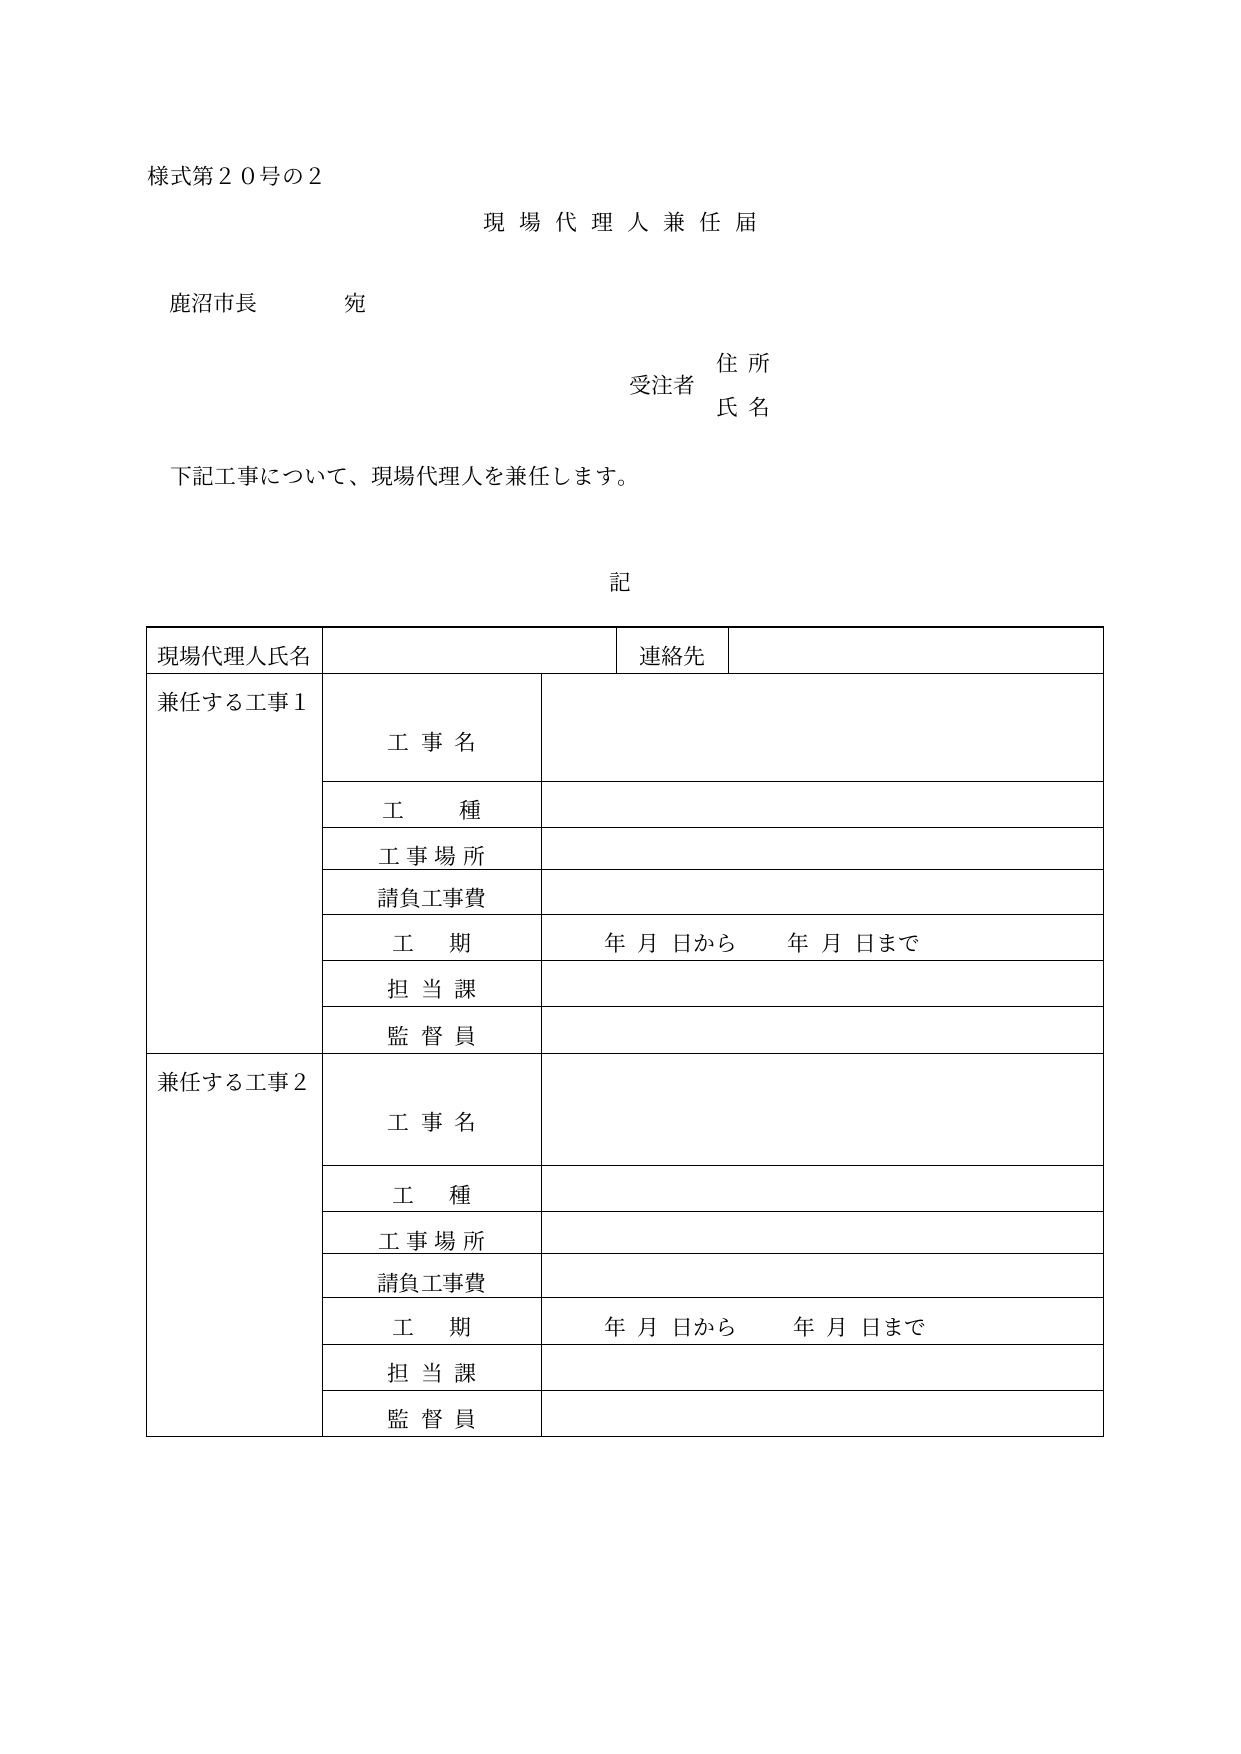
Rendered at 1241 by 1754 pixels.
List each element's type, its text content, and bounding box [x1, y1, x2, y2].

subtitle 記 [148, 565, 1093, 597]
table_cell 監 督 員 [323, 1007, 541, 1052]
table_cell 工 期 [323, 1298, 541, 1343]
table_cell 兼任する工事１ [147, 674, 322, 1052]
table_cell [542, 1007, 1103, 1052]
table_cell [542, 1166, 1103, 1211]
table_cell 請負工事費 [323, 1254, 541, 1297]
table_cell [542, 1391, 1103, 1436]
table_cell [542, 961, 1103, 1006]
table_cell 工事場所 [323, 1212, 541, 1253]
text 様式第２０号の２ [148, 148, 1093, 194]
table_cell 工 事 名 [323, 674, 541, 781]
table_cell [542, 828, 1103, 869]
table_cell [542, 782, 1103, 827]
table_cell 監 督 員 [323, 1391, 541, 1436]
text 現場代理人兼任届 [148, 194, 1093, 240]
table_header 現場代理人氏名 [147, 628, 322, 672]
text 下記工事について、現場代理人を兼任します。 [148, 448, 1093, 494]
table_header 連絡先 [617, 628, 728, 672]
table_cell 年 月 日から 年 月 日まで [542, 915, 1103, 960]
table_cell 工事場所 [323, 828, 541, 869]
table_cell 担 当 課 [323, 1345, 541, 1390]
table_header 住所 氏名 [705, 334, 1093, 435]
table_cell 担 当 課 [323, 961, 541, 1006]
table_header 受注者 [148, 334, 705, 435]
table_cell 工 期 [323, 915, 541, 960]
table_cell 工 種 [323, 782, 541, 827]
table_cell [542, 674, 1103, 781]
table_header [729, 628, 1103, 672]
table_cell 年 月 日から 年 月 日まで [542, 1298, 1103, 1343]
text 鹿沼市長 宛 [148, 286, 1093, 318]
table_cell [542, 1254, 1103, 1297]
table_cell 請負工事費 [323, 870, 541, 914]
table_header [323, 628, 616, 672]
table_cell 工 事 名 [323, 1054, 541, 1165]
table_cell [542, 870, 1103, 914]
table_cell 工 種 [323, 1166, 541, 1211]
table_cell [542, 1212, 1103, 1253]
table_cell [542, 1345, 1103, 1390]
table_cell [542, 1054, 1103, 1165]
table_cell 兼任する工事２ [147, 1054, 322, 1436]
